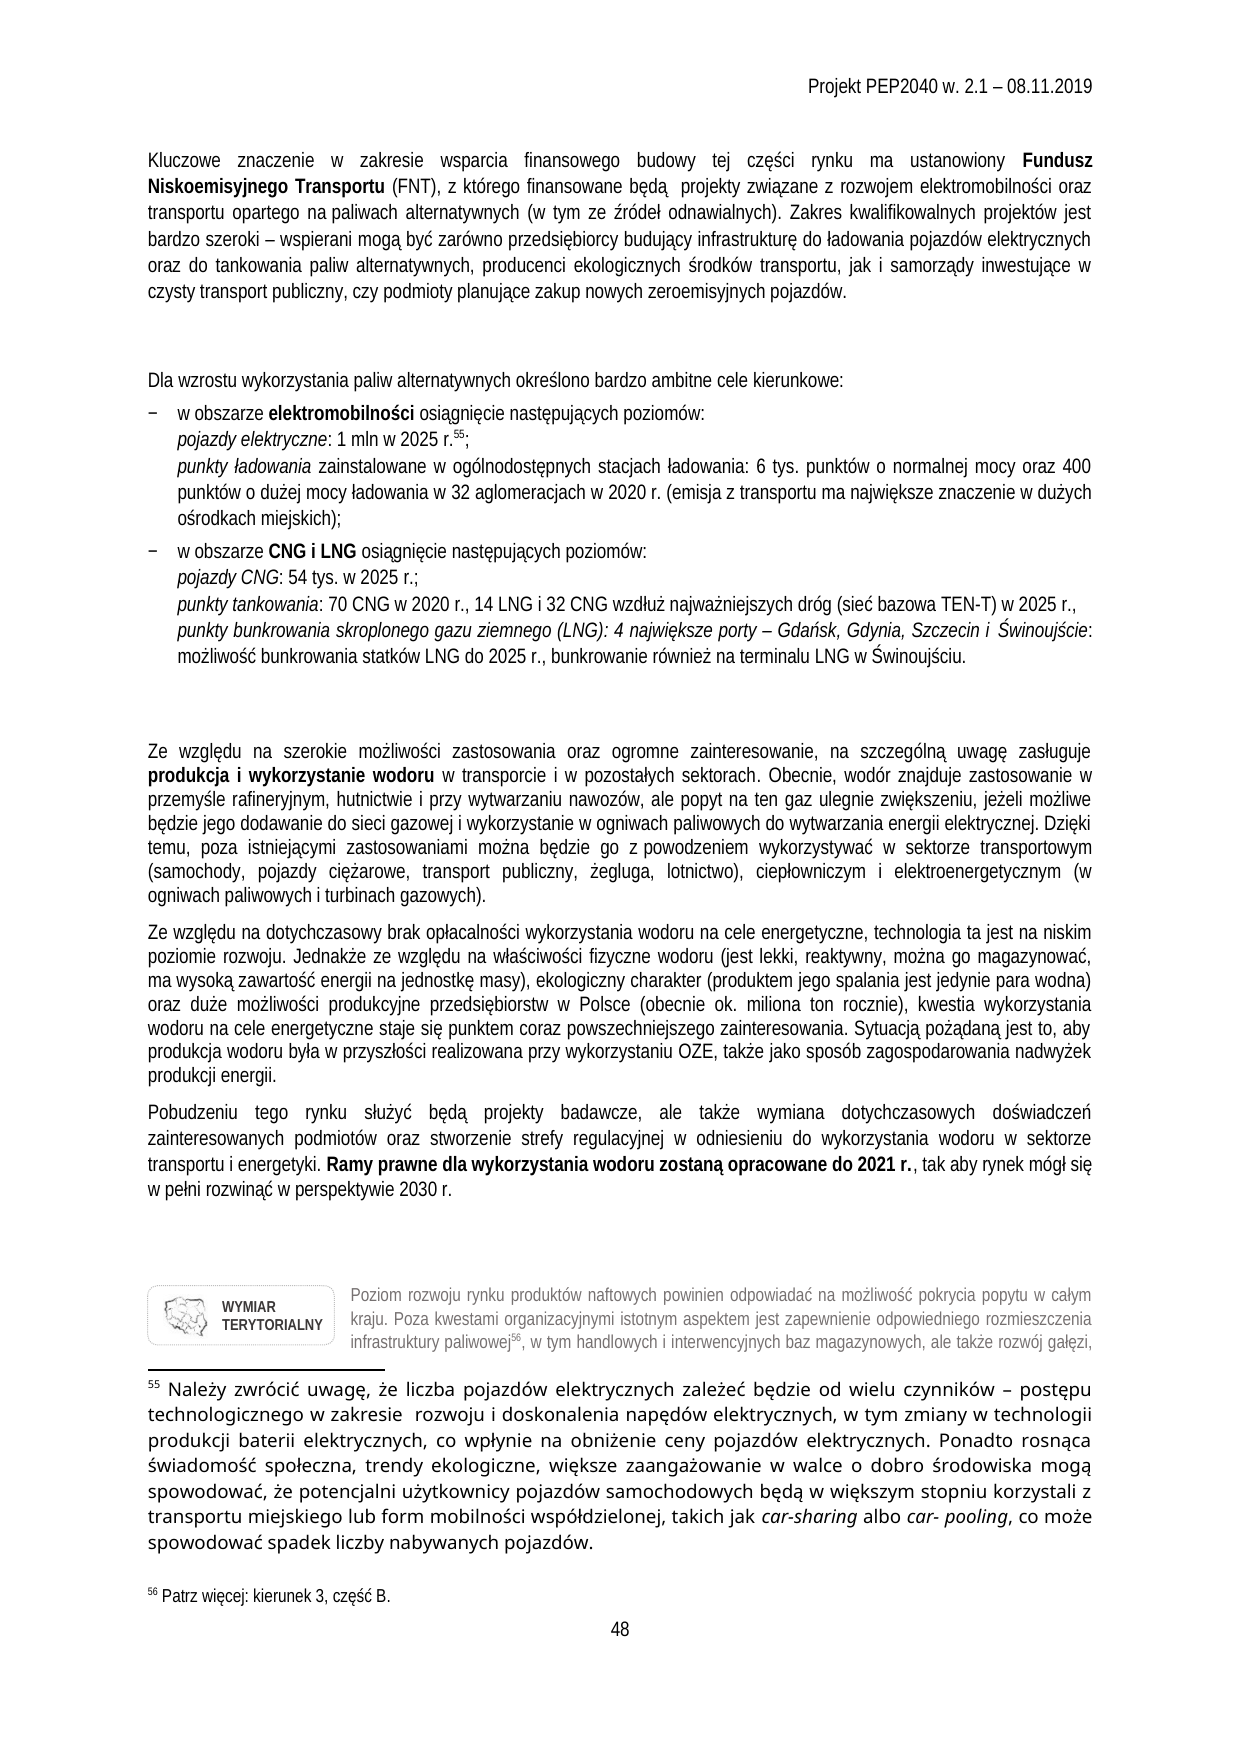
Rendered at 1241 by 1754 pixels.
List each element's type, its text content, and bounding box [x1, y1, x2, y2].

picture [163, 1294, 208, 1339]
text Ze względu na szerokie możliwości zastosowania oraz ogromne zainteresowanie, na szczególną uwagę zasługuje produkcja i wykorzystanie wodoru w transporcie i w pozostałych sektorach. Obecnie, wodór znajduje zastosowanie w przemyśle rafineryjnym, hutnictwie i przy wytwarzaniu nawozów, ale popyt na ten gaz ulegnie zwiększeniu, jeżeli możliwe będzie jego dodawanie do sieci gazowej i wykorzystanie w ogniwach paliwowych do wytwarzania energii elektrycznej. Dzięki temu, poza istniejącymi zastosowaniami można będzie go z powodzeniem wykorzystywać w sektorze transportowym (samochody, pojazdy ciężarowe, transport publiczny, żegluga, lotnictwo), ciepłowniczym i elektroenergetycznym (w ogniwach paliwowych i turbinach gazowych). [148, 739, 1093, 907]
list punkty tankowania: 70 CNG w 2020 r., 14 LNG i 32 CNG wzdłuż najważniejszych dróg (sieć bazowa TEN-T) w 2025 r., [177, 592, 1093, 616]
text Dla wzrostu wykorzystania paliw alternatywnych określono bardzo ambitne cele kierunkowe: [148, 368, 1093, 392]
text Kluczowe znaczenie w zakresie wsparcia finansowego budowy tej części rynku ma ustanowiony Fundusz Niskoemisyjnego Transportu (FNT), z którego finansowane będą projekty związane z rozwojem elektromobilności oraz transportu opartego na paliwach alternatywnych (w tym ze źródeł odnawialnych). Zakres kwalifikowalnych projektów jest bardzo szeroki – wspierani mogą być zarówno przedsiębiorcy budujący infrastrukturę do ładowania pojazdów elektrycznych oraz do tankowania paliw alternatywnych, producenci ekologicznych środków transportu, jak i samorządy inwestujące w czysty transport publiczny, czy podmioty planujące zakup nowych zeroemisyjnych pojazdów. [148, 148, 1093, 303]
list w obszarze elektromobilności osiągnięcie następujących poziomów: [148, 401, 1093, 425]
list punkty bunkrowania skroplonego gazu ziemnego (LNG): 4 największe porty – Gdańsk, Gdynia, Szczecin i Świnoujście: możliwość bunkrowania statków LNG do 2025 r., bunkrowanie również na terminalu LNG w Świnoujściu. [177, 618, 1093, 668]
list pojazdy CNG: 54 tys. w 2025 r.; [177, 565, 1093, 589]
list punkty ładowania zainstalowane w ogólnodostępnych stacjach ładowania: 6 tys. punktów o normalnej mocy oraz 400 punktów o dużej mocy ładowania w 32 aglomeracjach w 2020 r. (emisja z transportu ma największe znaczenie w dużych ośrodkach miejskich); [177, 453, 1093, 530]
list pojazdy elektryczne: 1 mln w 2025 r.; [177, 427, 1093, 451]
list w obszarze CNG i LNG osiągnięcie następujących poziomów: [148, 539, 1093, 563]
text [148, 1284, 1093, 1353]
text Pobudzeniu tego rynku służyć będą projekty badawcze, ale także wymiana dotychczasowych doświadczeń zainteresowanych podmiotów oraz stworzenie strefy regulacyjnej w odniesieniu do wykorzystania wodoru w sektorze transportu i energetyki. Ramy prawne dla wykorzystania wodoru zostaną opracowane do 2021 r., tak aby rynek mógł się w pełni rozwinąć w perspektywie 2030 r. [148, 1100, 1093, 1201]
text Ze względu na dotychczasowy brak opłacalności wykorzystania wodoru na cele energetyczne, technologia ta jest na niskim poziomie rozwoju. Jednakże ze względu na właściwości fizyczne wodoru (jest lekki, reaktywny, można go magazynować, ma wysoką zawartość energii na jednostkę masy), ekologiczny charakter (produktem jego spalania jest jedynie para wodna) oraz duże możliwości produkcyjne przedsiębiorstw w Polsce (obecnie ok. miliona ton rocznie), kwestia wykorzystania wodoru na cele energetyczne staje się punktem coraz powszechniejszego zainteresowania. Sytuacją pożądaną jest to, aby produkcja wodoru była w przyszłości realizowana przy wykorzystaniu OZE, także jako sposób zagospodarowania nadwyżek produkcji energii. [148, 920, 1093, 1087]
